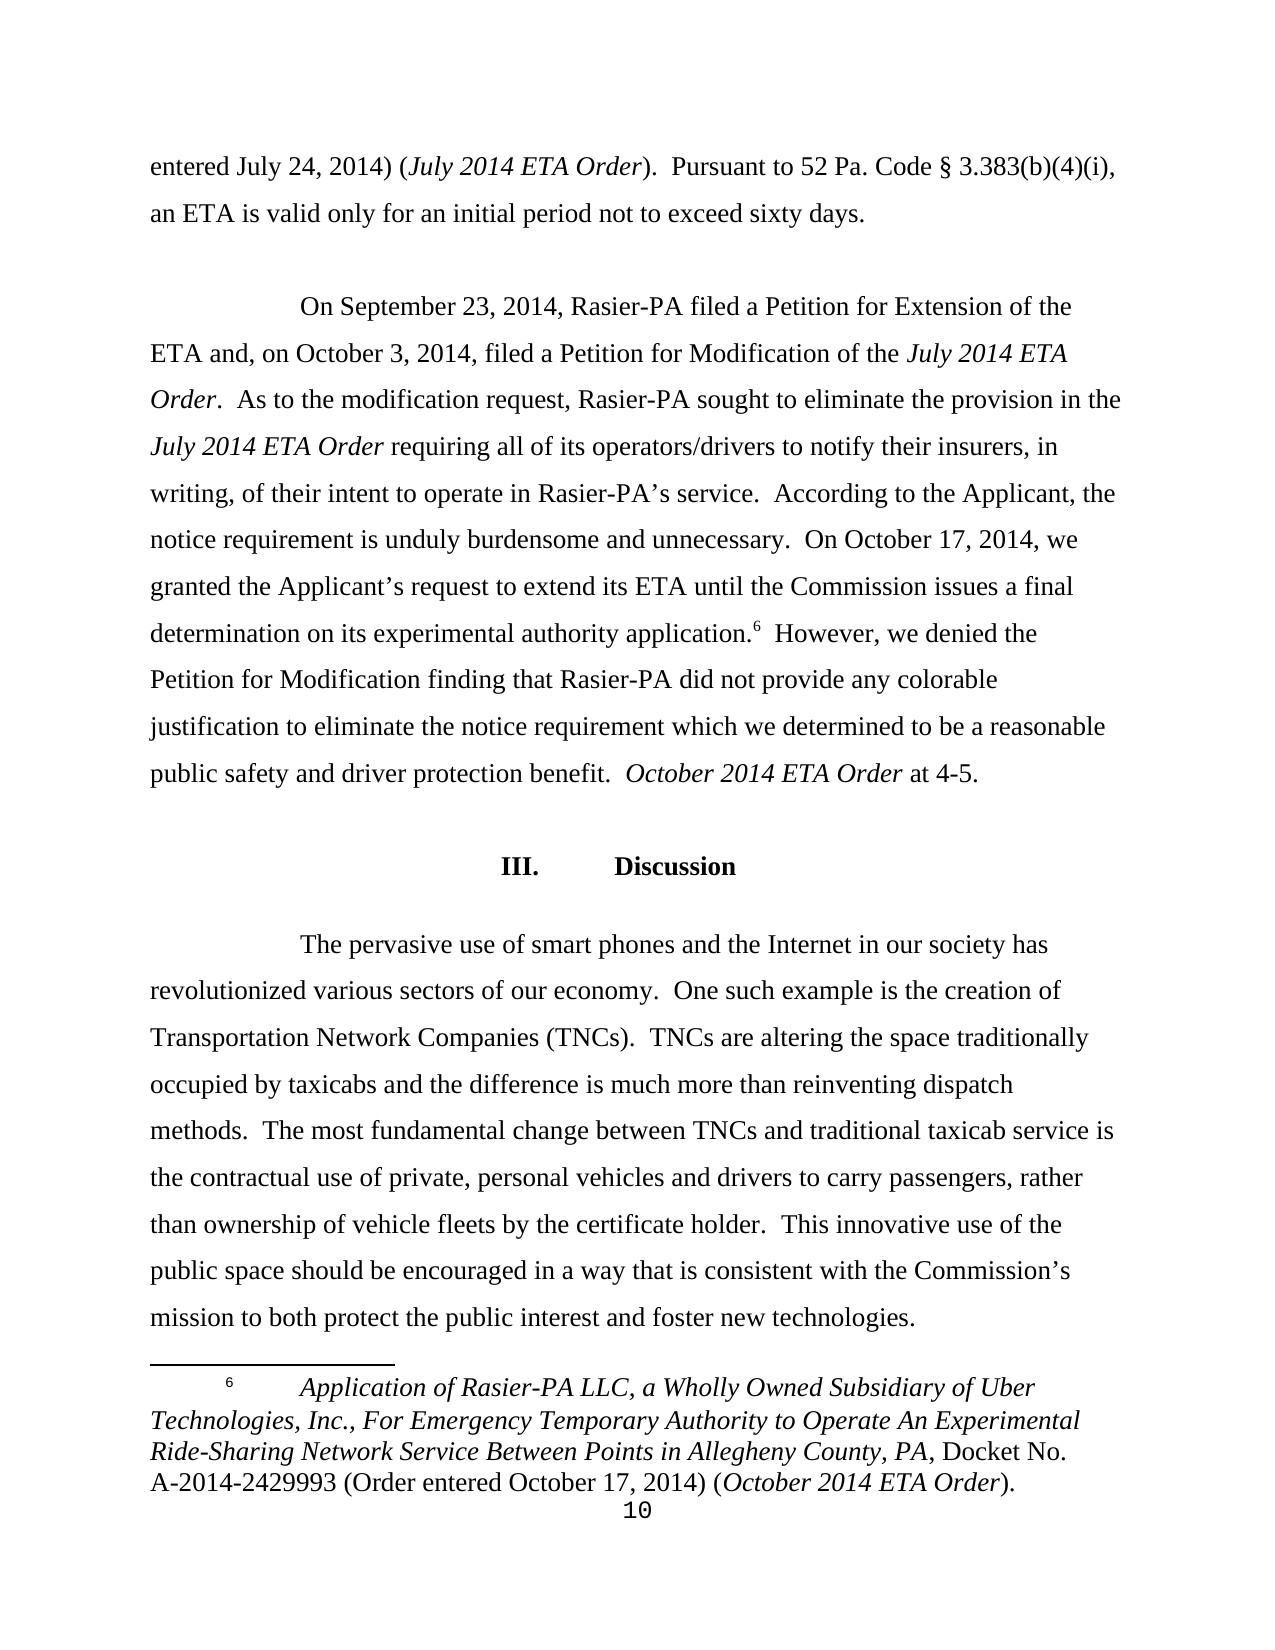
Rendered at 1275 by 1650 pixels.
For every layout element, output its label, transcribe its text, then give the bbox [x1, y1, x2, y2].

text The pervasive use of smart phones and the Internet in our society has revolutionized various sectors of our economy. One such example is the creation of Transportation Network Companies (TNCs). TNCs are altering the space traditionally occupied by taxicabs and the difference is much more than reinventing dispatch methods. The most fundamental change between TNCs and traditional taxicab service is the contractual use of private, personal vehicles and drivers to carry passengers, rather than ownership of vehicle fleets by the certificate holder. This innovative use of the public space should be encouraged in a way that is consistent with the Commission’s mission to both protect the public interest and foster new technologies. [150, 928, 1125, 1332]
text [150, 150, 1125, 228]
text On September 23, 2014, Rasier-PA filed a Petition for Extension of the ETA and, on October 3, 2014, filed a Petition for Modification of the July 2014 ETA Order. As to the modification request, Rasier-PA sought to eliminate the provision in the July 2014 ETA Order requiring all of its operators/drivers to notify their insurers, in writing, of their intent to operate in Rasier-PA’s service. According to the Applicant, the notice requirement is unduly burdensome and unnecessary. On October 17, 2014, we granted the Applicant’s request to extend its ETA until the Commission issues a final determination on its experimental authority application. However, we denied the Petition for Modification finding that Rasier-PA did not provide any colorable justification to eliminate the notice requirement which we determined to be a reasonable public safety and driver protection benefit. October 2014 ETA Order at 4-5. [150, 290, 1125, 788]
subtitle Discussion [150, 850, 1125, 881]
